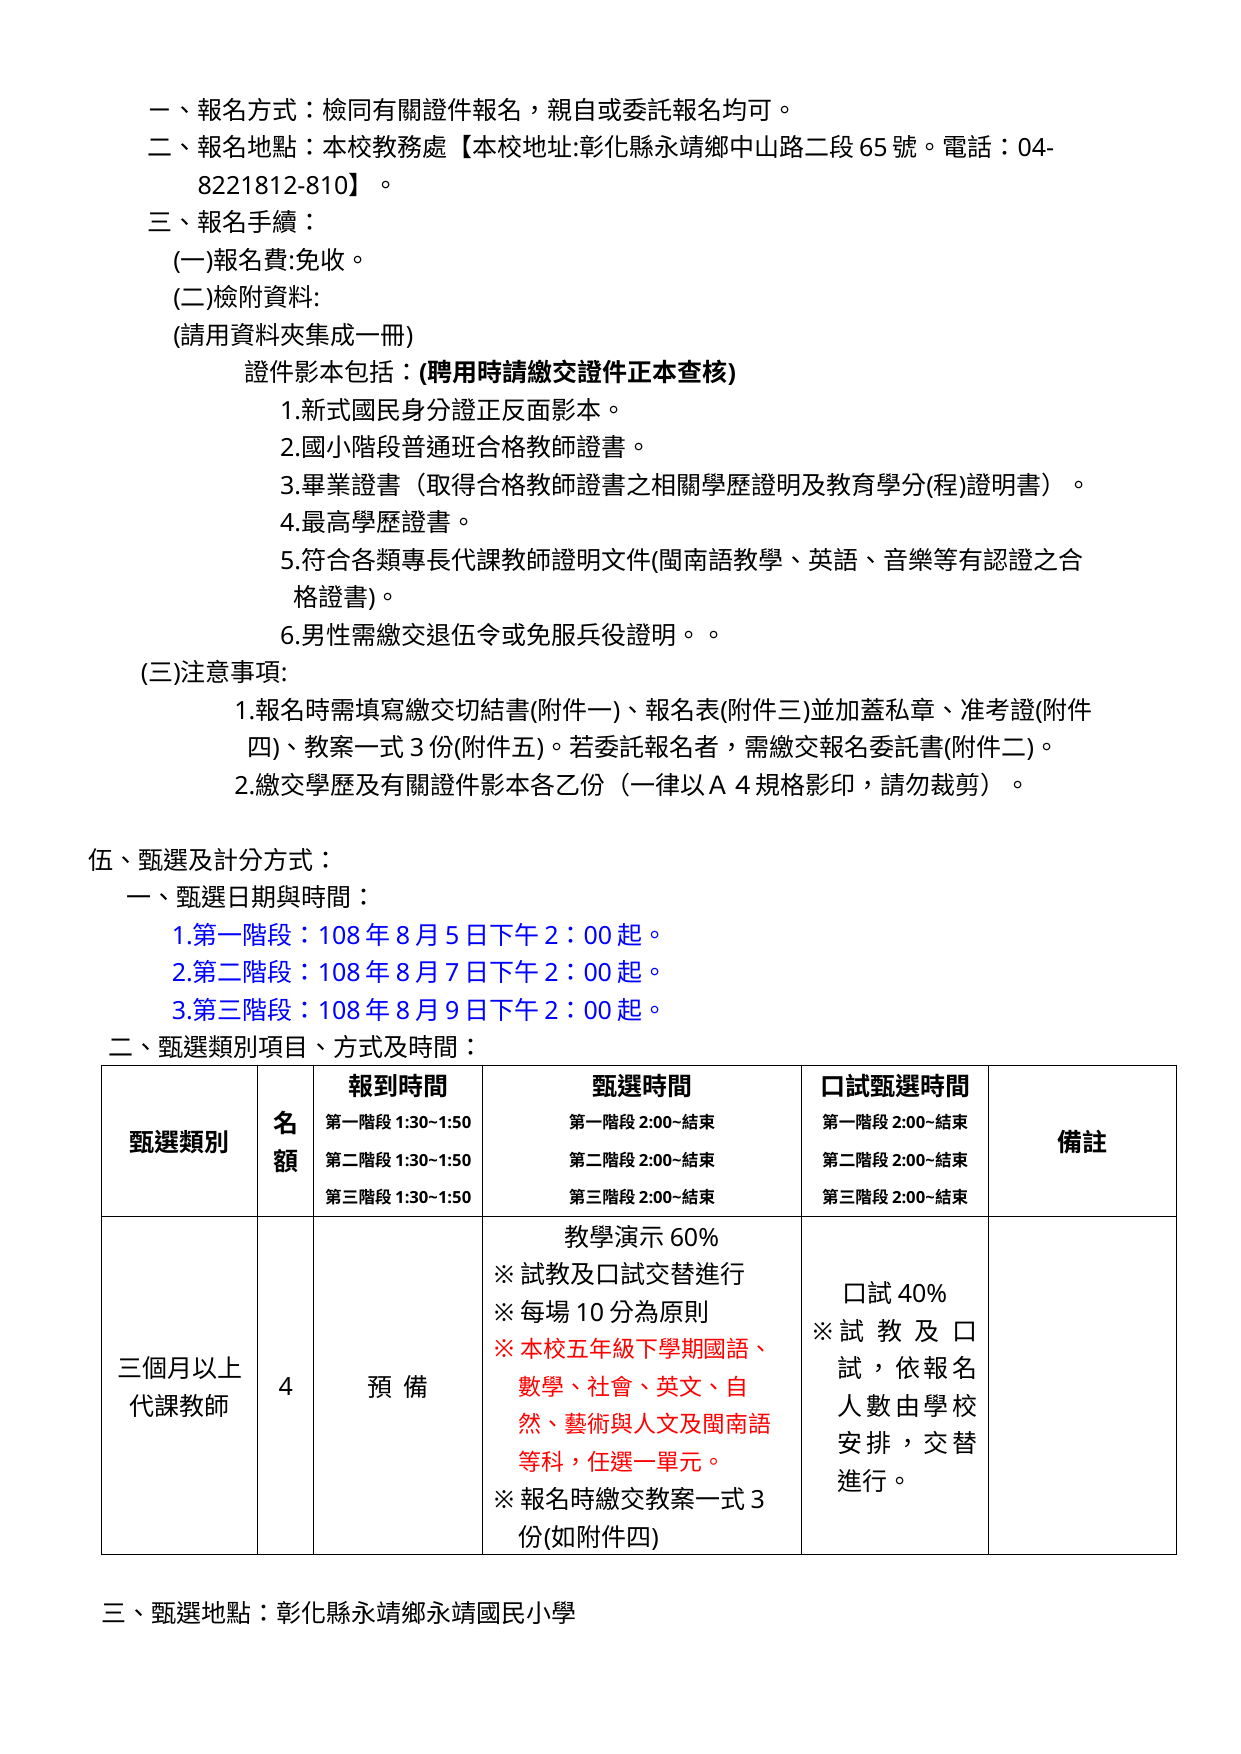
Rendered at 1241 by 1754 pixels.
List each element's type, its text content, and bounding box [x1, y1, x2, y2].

table_header 甄選時間 第一階段2:00~結束 第二階段2:00~結束 第三階段2:00~結束 [483, 1066, 801, 1216]
table_cell 預 備 [314, 1217, 482, 1554]
text (一)報名費:免收。 [147, 239, 1152, 277]
text 二、報名地點：本校教務處【本校地址:彰化縣永靖鄉中山路二段65號。電話：04-8221812-810】。 [147, 127, 1152, 202]
text 3.第三階段：108年8月9日下午2：00起。 [126, 989, 1152, 1027]
text 格證書)。 [176, 577, 1152, 614]
text (二)檢附資料: [147, 277, 1152, 314]
text (請用資料夾集成一冊) [147, 314, 1152, 352]
text 1.第一階段：108年8月5日下午2：00起。 [126, 914, 1152, 952]
table_cell 教學演示60% 試教及口試交替進行 每場10分為原則 本校五年級下學期國語、數學、社會、英文、自然、藝術與人文及閩南語等科，任選一單元。 報名時繳交教案一式3份(如附件四) [483, 1217, 801, 1554]
text 1.新式國民身分證正反面影本。 [176, 389, 1152, 427]
table_cell 三個月以上代課教師 [102, 1217, 257, 1554]
table_header 備註 [989, 1066, 1176, 1216]
table_cell 口試40% 試教及口試，依報名人數由學校安排，交替進行。 [802, 1217, 988, 1554]
text 1.報名時需填寫繳交切結書(附件一)、報名表(附件三)並加蓋私章、准考證(附件 [189, 689, 1152, 727]
text 4.最高學歷證書。 [89, 502, 1152, 539]
text 6.男性需繳交退伍令或免服兵役證明。。 [176, 614, 1152, 652]
text 二、甄選類別項目、方式及時間： [89, 1027, 1152, 1064]
text 2.國小階段普通班合格教師證書。 [176, 427, 1152, 464]
table_header 報到時間 第一階段1:30~1:50 第二階段1:30~1:50 第三階段1:30~1:50 [314, 1066, 482, 1216]
table_header 名額 [258, 1066, 313, 1216]
table_cell 4 [258, 1217, 313, 1554]
text 三、報名手續： [147, 202, 1152, 239]
text 四)、教案一式3份(附件五)。若委託報名者，需繳交報名委託書(附件二)。 [189, 727, 1152, 764]
text 2.第二階段：108年8月7日下午2：00起。 [126, 952, 1152, 989]
table_cell [989, 1217, 1176, 1554]
text 5.符合各類專長代課教師證明文件(閩南語教學、英語、音樂等有認證之合 [176, 539, 1152, 577]
text 一、甄選日期與時間： [126, 877, 1152, 914]
table_header 甄選類別 [102, 1066, 257, 1216]
text ㄧ、報名方式：檢同有關證件報名，親自或委託報名均可。 [147, 89, 1152, 127]
table_header 口試甄選時間 第一階段2:00~結束 第二階段2:00~結束 第三階段2:00~結束 [802, 1066, 988, 1216]
text 三、甄選地點：彰化縣永靖鄉永靖國民小學 [89, 1593, 1152, 1630]
text 3.畢業證書（取得合格教師證書之相關學歷證明及教育學分(程)證明書）。 [89, 464, 1152, 502]
text 2.繳交學歷及有關證件影本各乙份（一律以Ａ４規格影印，請勿裁剪）。 [189, 764, 1152, 802]
text 伍、甄選及計分方式： [89, 839, 1152, 877]
text 證件影本包括：(聘用時請繳交證件正本查核) [176, 352, 1152, 389]
text (三)注意事項: [89, 652, 1152, 689]
